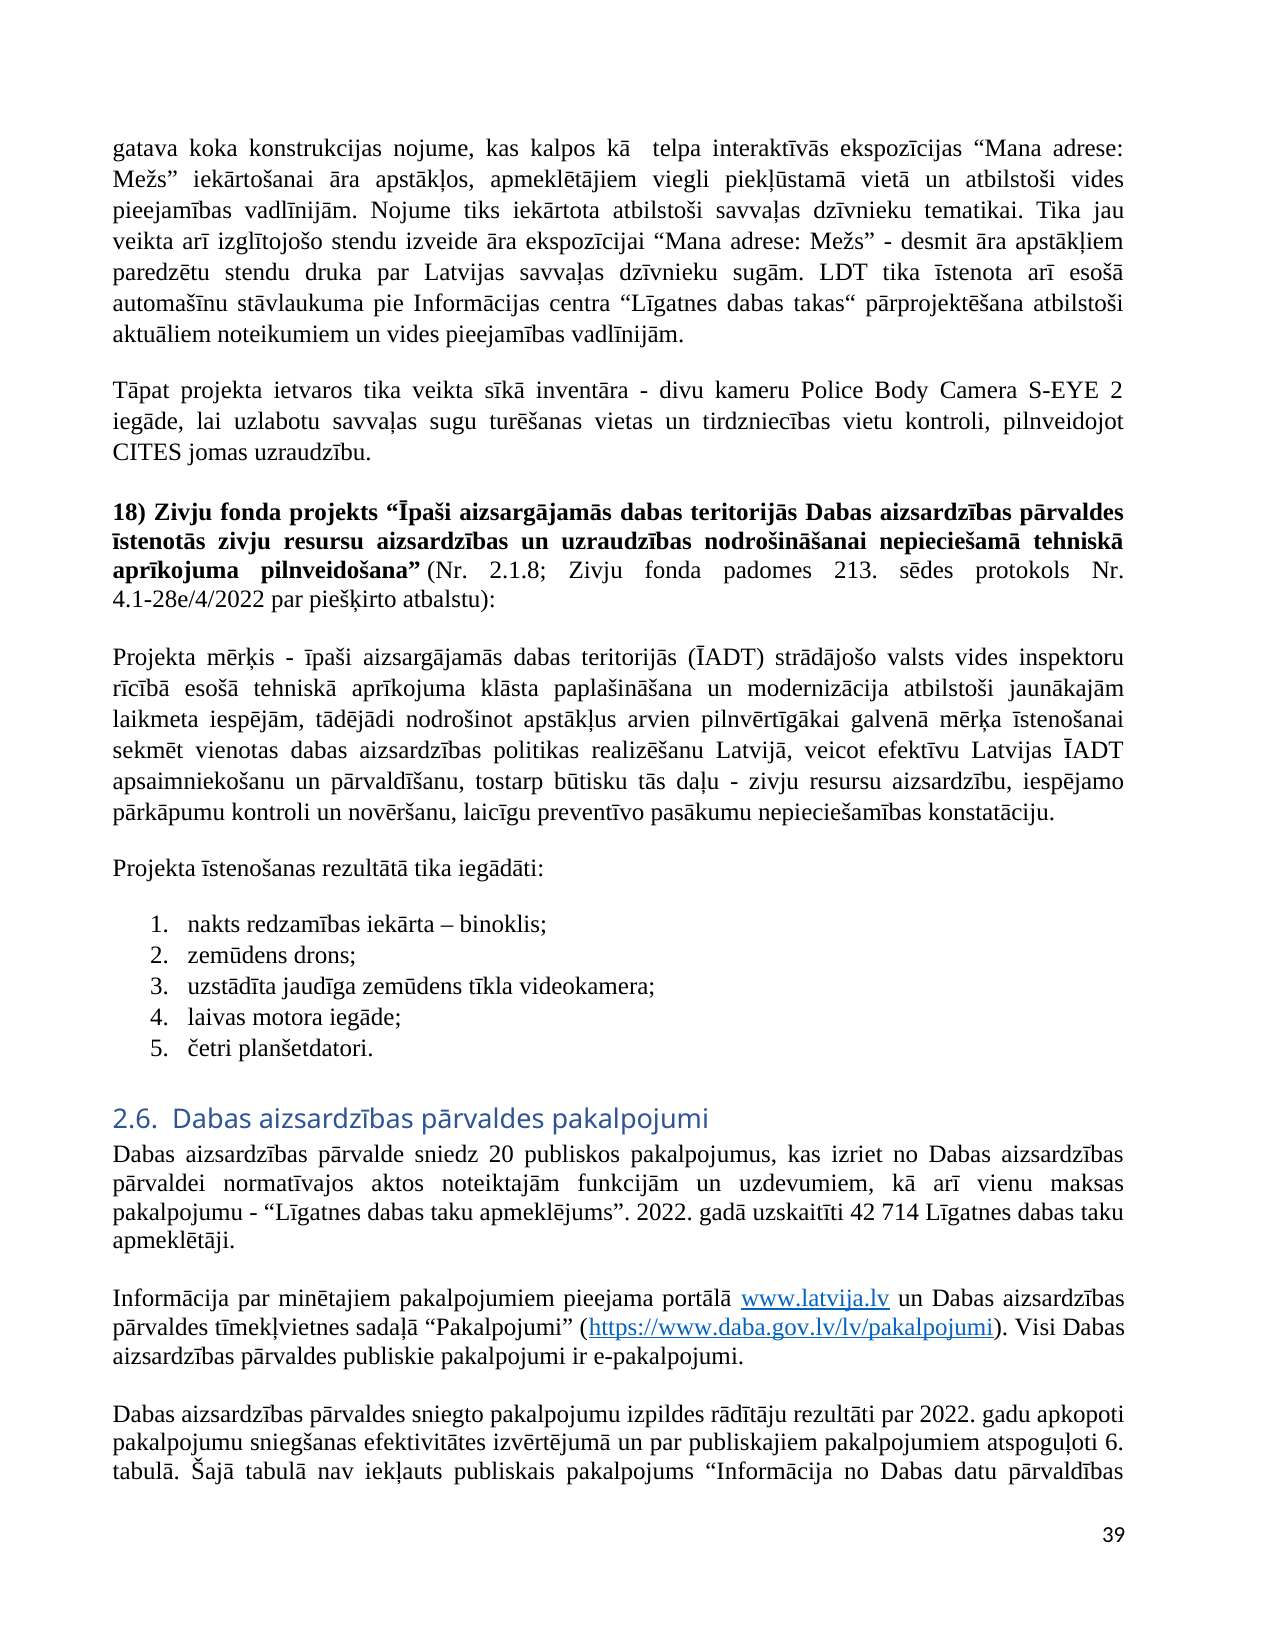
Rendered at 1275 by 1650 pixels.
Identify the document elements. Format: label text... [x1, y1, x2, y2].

text Norisinājās arī Šlīteres bākas divu stāvu remonts. 2023. gadā Šlīteres NP svinēs 100 gadu jubileju. Remonta pabeigšanas rezultātā bāka, kā viens no galvenajiem Slīteres NP simboliem, būs apmeklētājiem atvērta ar vēl diviem izremontētiem stāviem. Izremontētajos stāvos tiks izvietotas dabas aizsardzības vērtībām veltīta informācija un izstādes. [112, 518, 1125, 640]
text Pasākuma īstenošanas ietvaros tika veikts Siksalas skatu torņa koka konstrukciju remonts. 2022 .gada vasarā tornis tika slēgts un nebija pieejams apmeklētājiem. Plānoto darbu īstenošanas rezultātā tika pabeigti Siksalas skatu torņa koka konstrukciju remontdarbi. Veicot torņa remontdarbus, jau nākamajā dabas rezervāta apmeklējuma sezonā, t.i., no 2023. gada 1. jūnija, ir nodrošināta objekta pieejamība visiem interesentiem DAP darbinieka pavadībā. [112, 338, 1125, 491]
text Pasākuma īstenošanas mērķis - DAP apsaimniekoto objektu operatīva tehniskā sakārtošana vides pieejamības uzlabošanas nolūkos un dabas izglītības infrastruktūras, tai nepieciešamo palīglīdzekļu pilnveidošana (āra ekspozīcijas, stendi u.c.). [112, 219, 1125, 310]
text Projekta mērķis - īpaši aizsargājamās dabas teritorijās (ĪADT) strādājošo valsts vides inspektoru rīcībā esošā tehniskā aprīkojuma klāsta paplašināšana un modernizācija atbilstoši jaunākajām laikmeta iespējām, tādējādi nodrošinot apstākļus arvien pilnvērtīgākai galvenā mērķa īstenošanai sekmēt vienotas dabas aizsardzības politikas realizēšanu Latvijā, veicot efektīvu Latvijas ĪADT apsaimniekošanu un pārvaldīšanu, tostarp būtisku tās daļu - zivju resursu aizsardzību, iespējamo pārkāpumu kontroli un novēršanu, laicīgu preventīvo pasākumu nepieciešamības konstatāciju. [112, 1269, 1125, 1453]
text Tāpat projekta ietvaros tika veikta sīkā inventāra - divu kameru Police Body Camera S-EYE 2 iegāde, lai uzlabotu savvaļas sugu turēšanas vietas un tirdzniecības vietu kontroli, pilnveidojot CITES jomas uzraudzību. [112, 1002, 1125, 1093]
text VeiktA DAP dabas izglītības centru pilnveidošana - īstenota virtuālās realitātes briļļu iegāde - iegādāti 2 komplekti, katrā komplektā 8 brilles, tādējādi nodrošinot katru DAP izglītības centru ar 4 briļļu komplektu. Līgatnes dabas taku (LDT) dabas izglītības funkciju pilnveidošanai tika iepirkta gatava koka konstrukcijas nojume, kas kalpos kā telpa interaktīvās ekspozīcijas “Mana adrese: Mežs” iekārtošanai āra apstākļos, apmeklētājiem viegli piekļūstamā vietā un atbilstoši vides pieejamības vadlīnijām. Nojume tiks iekārtota atbilstoši savvaļas dzīvnieku tematikai. Tika jau veikta arī izglītojošo stendu izveide āra ekspozīcijai “Mana adrese: Mežs” - desmit āra apstākļiem paredzētu stendu druka par Latvijas savvaļas dzīvnieku sugām. LDT tika īstenota arī esošā automašīnu stāvlaukuma pie Informācijas centra “Līgatnes dabas takas“ pārprojektēšana atbilstoši aktuāliem noteikumiem un vides pieejamības vadlīnijām. [112, 667, 1125, 975]
text 18) Zivju fonda projekts “Īpaši aizsargājamās dabas teritorijās Dabas aizsardzības pārvaldes īstenotās zivju resursu aizsardzības un uzraudzības nodrošināšanai nepieciešamā tehniskā aprīkojuma pilnveidošana” (Nr. 2.1.8; Zivju fonda padomes 213. sēdes protokols Nr. 4.1-28e/4/2022 par piešķirto atbalstu): [112, 1125, 1125, 1240]
text 17) LVAF projekts “Operatīvu pasākumu kopums dabas izglītības infrastruktūras un vides pieejamības kvalitātes tūlītējai uzlabošanai” (1-08/124/2022): [112, 133, 1125, 190]
